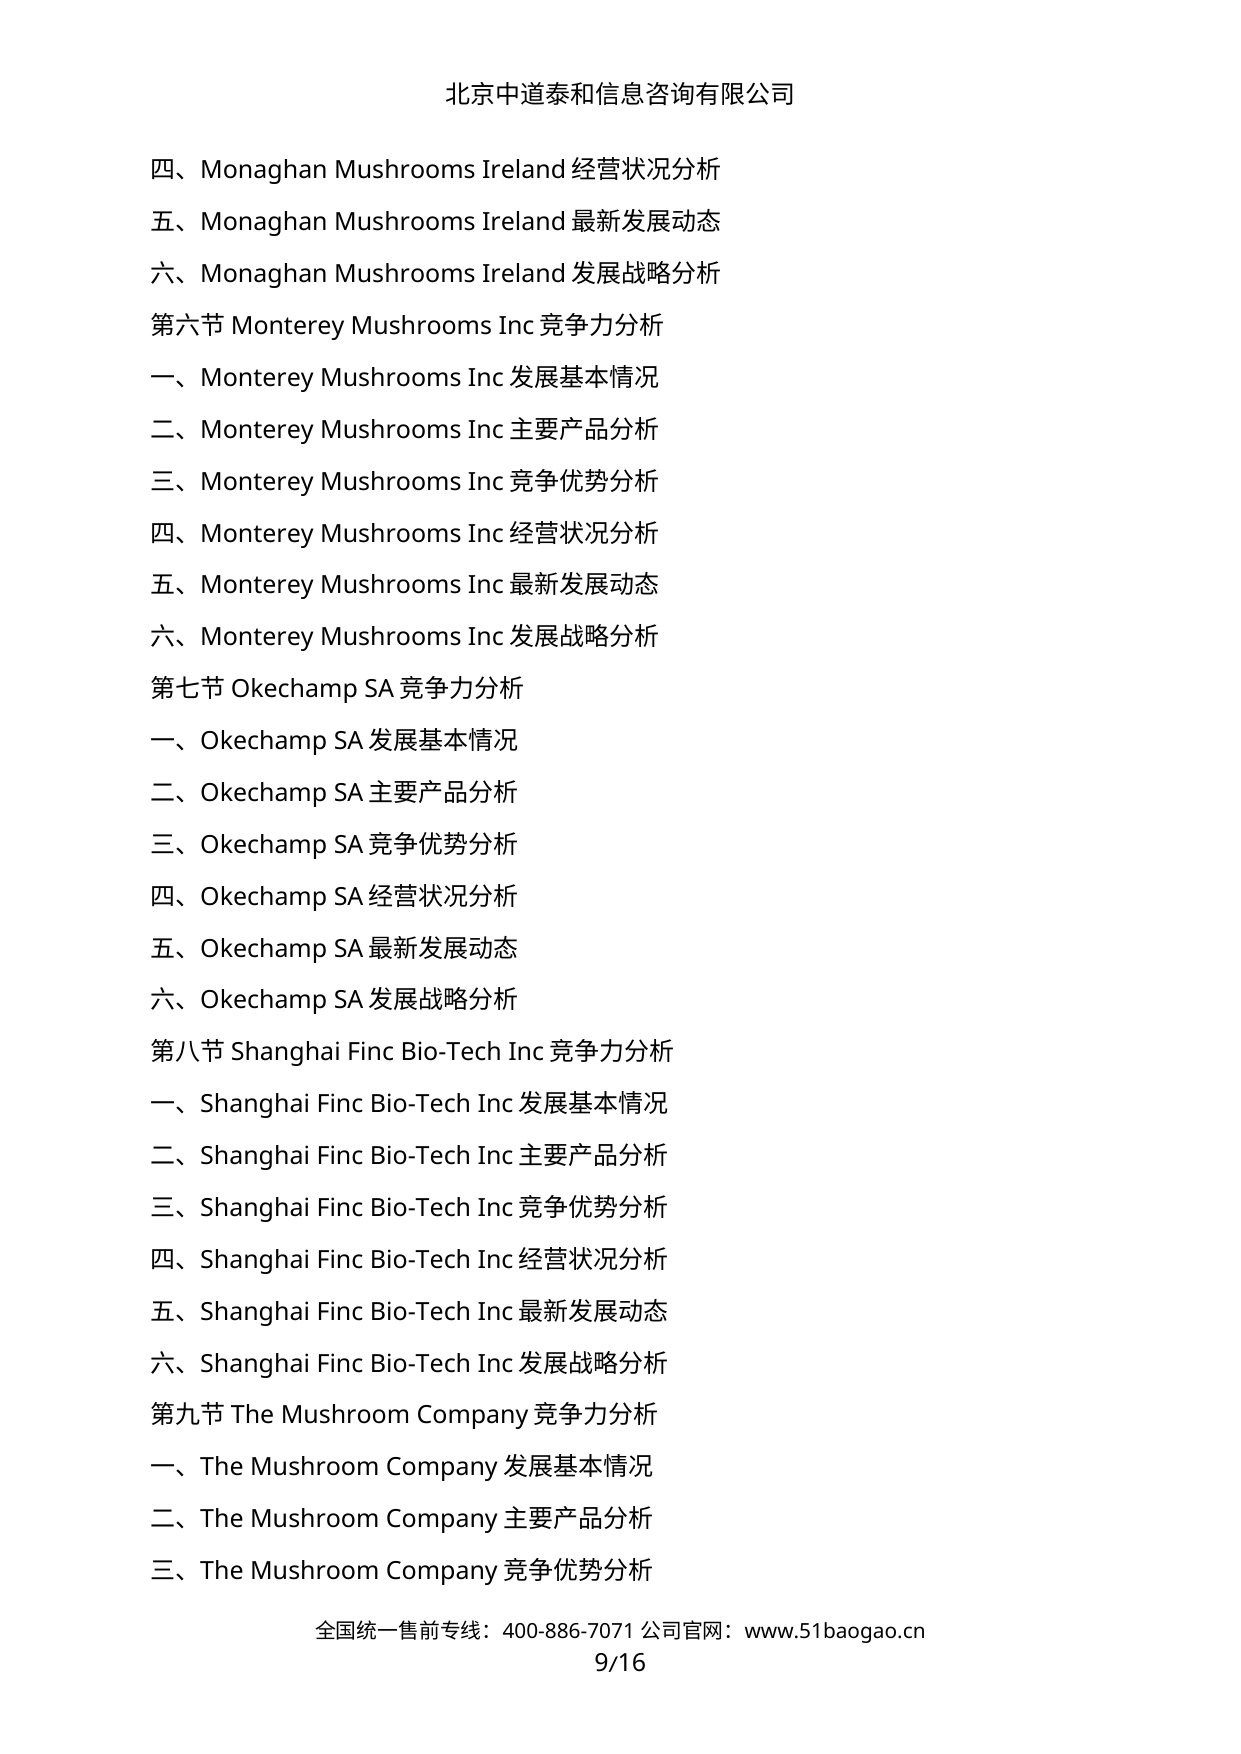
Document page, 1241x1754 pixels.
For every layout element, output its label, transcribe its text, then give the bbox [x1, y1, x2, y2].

text 六、Okechamp SA发展战略分析 [150, 980, 1090, 1016]
text 第八节 Shanghai Finc Bio-Tech Inc竞争力分析 [150, 1032, 1090, 1068]
text 一、Monterey Mushrooms Inc发展基本情况 [150, 357, 1090, 394]
text 六、Monaghan Mushrooms Ireland发展战略分析 [150, 254, 1090, 290]
text 六、Monterey Mushrooms Inc发展战略分析 [150, 617, 1090, 653]
text 六、Shanghai Finc Bio-Tech Inc发展战略分析 [150, 1343, 1090, 1379]
text 四、Monterey Mushrooms Inc经营状况分析 [150, 513, 1090, 549]
text 第九节 The Mushroom Company竞争力分析 [150, 1395, 1090, 1431]
text 三、Monterey Mushrooms Inc竞争优势分析 [150, 461, 1090, 497]
text 三、The Mushroom Company竞争优势分析 [150, 1551, 1090, 1587]
text 二、Shanghai Finc Bio-Tech Inc主要产品分析 [150, 1136, 1090, 1172]
text 五、Monaghan Mushrooms Ireland最新发展动态 [150, 202, 1090, 238]
text 二、Okechamp SA主要产品分析 [150, 772, 1090, 809]
text 五、Okechamp SA最新发展动态 [150, 928, 1090, 964]
text 第七节 Okechamp SA竞争力分析 [150, 669, 1090, 705]
text 四、Shanghai Finc Bio-Tech Inc经营状况分析 [150, 1239, 1090, 1276]
text 一、Okechamp SA发展基本情况 [150, 721, 1090, 757]
text 五、Shanghai Finc Bio-Tech Inc最新发展动态 [150, 1291, 1090, 1327]
text 一、The Mushroom Company发展基本情况 [150, 1447, 1090, 1483]
text 五、Monterey Mushrooms Inc最新发展动态 [150, 565, 1090, 601]
text 三、Okechamp SA竞争优势分析 [150, 824, 1090, 861]
text 一、Shanghai Finc Bio-Tech Inc发展基本情况 [150, 1084, 1090, 1120]
text 四、Monaghan Mushrooms Ireland经营状况分析 [150, 150, 1090, 186]
text 二、The Mushroom Company主要产品分析 [150, 1499, 1090, 1535]
text 三、Shanghai Finc Bio-Tech Inc竞争优势分析 [150, 1187, 1090, 1224]
text 第六节 Monterey Mushrooms Inc竞争力分析 [150, 306, 1090, 342]
text 四、Okechamp SA经营状况分析 [150, 876, 1090, 912]
text 二、Monterey Mushrooms Inc主要产品分析 [150, 409, 1090, 446]
